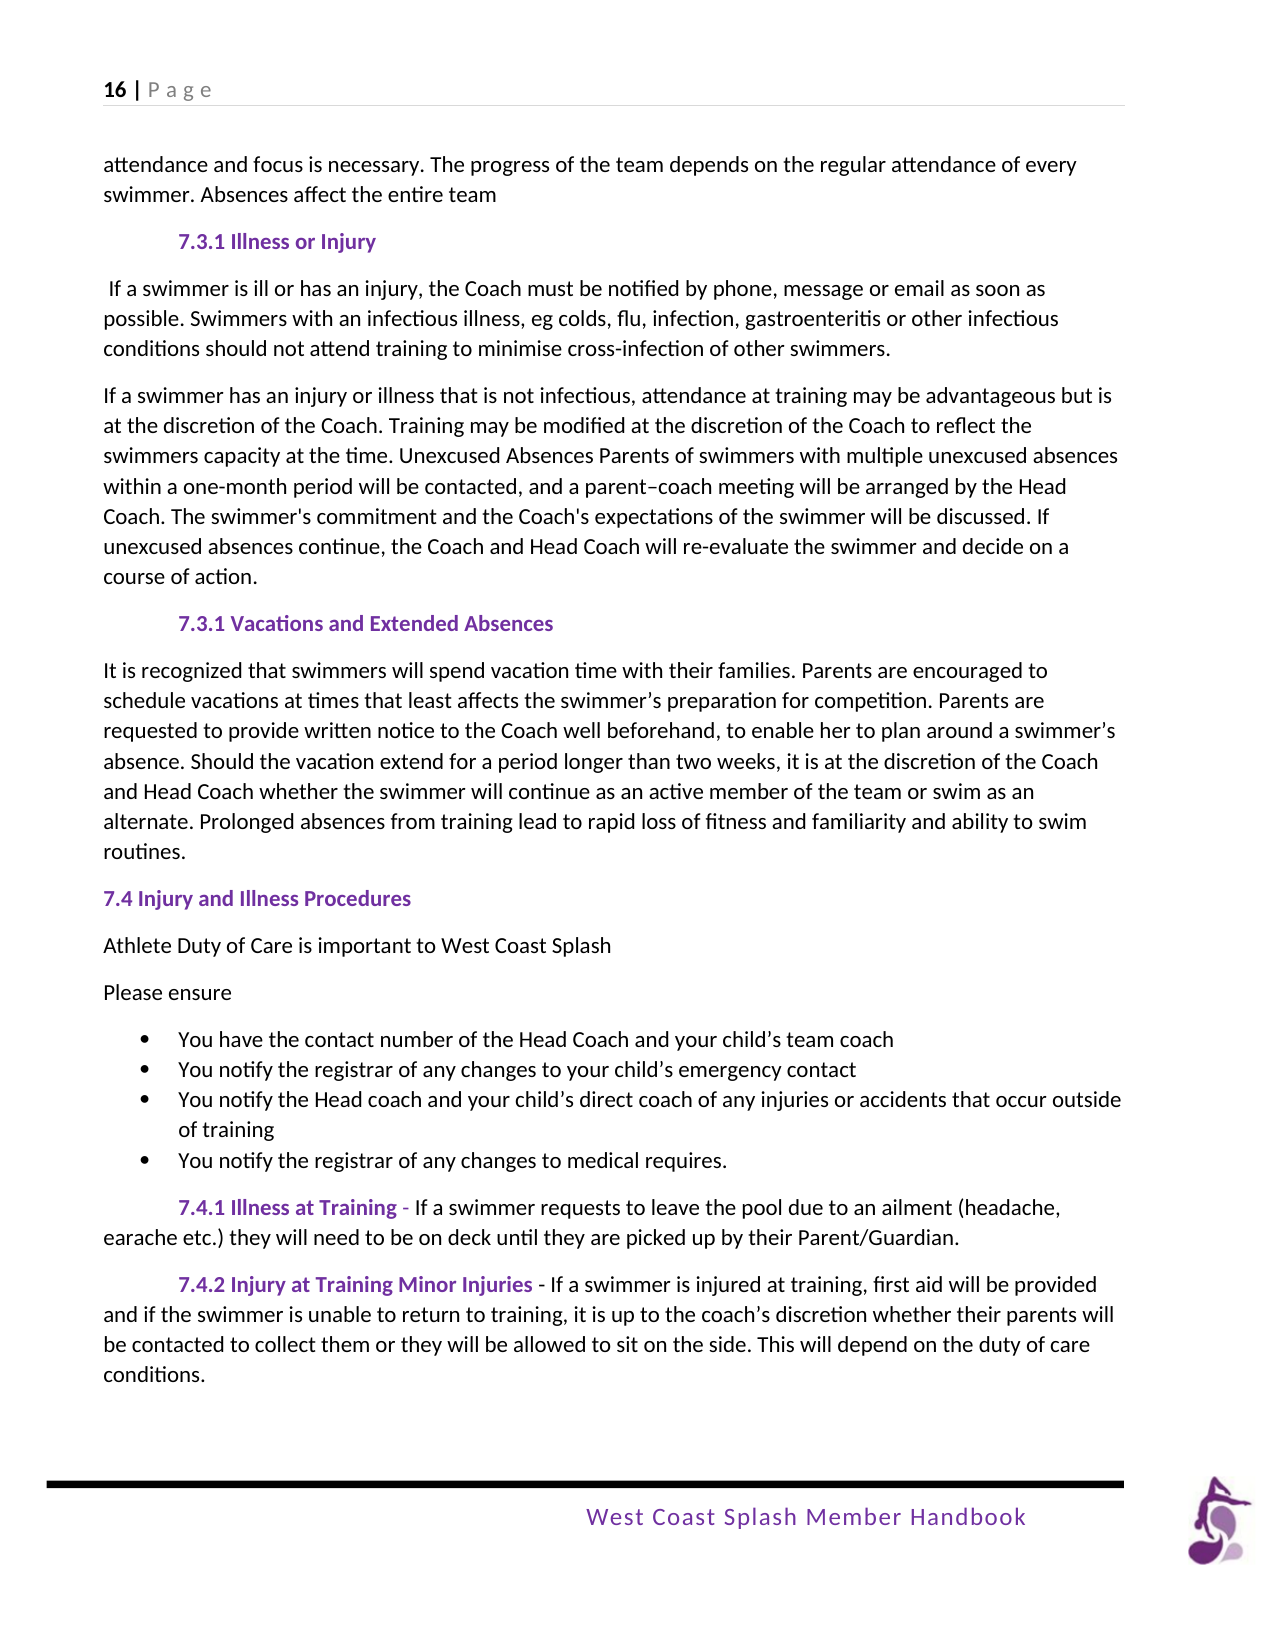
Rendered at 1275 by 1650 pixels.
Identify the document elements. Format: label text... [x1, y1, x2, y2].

text Please ensure [103, 978, 1125, 1006]
picture [1187, 1475, 1256, 1566]
list You notify the registrar of any changes to medical requires. [141, 1146, 1125, 1174]
list You notify the Head coach and your child’s direct coach of any injuries or accidents that occur outside of training [141, 1085, 1125, 1144]
text Athlete Duty of Care is important to West Coast Splash [103, 931, 1125, 959]
text 7.3.1 Vacations and Extended Absences [103, 609, 1125, 637]
text 7.3.1 Illness or Injury [103, 227, 1125, 255]
text It is recognized that swimmers will spend vacation time with their families. Parents are encouraged to schedule vacations at times that least affects the swimmer’s preparation for competition. Parents are requested to provide written notice to the Coach well beforehand, to enable her to plan around a swimmer’s absence. Should the vacation extend for a period longer than two weeks, it is at the discretion of the Coach and Head Coach whether the swimmer will continue as an active member of the team or swim as an alternate. Prolonged absences from training lead to rapid loss of fitness and familiarity and ability to swim routines. [103, 656, 1125, 866]
text 7.4.2 Injury at Training Minor Injuries - If a swimmer is injured at training, first aid will be provided and if the swimmer is unable to return to training, it is up to the coach’s discretion whether their parents will be contacted to collect them or they will be allowed to sit on the side. This will depend on the duty of care conditions. [103, 1270, 1125, 1388]
list You notify the registrar of any changes to your child’s emergency contact [141, 1055, 1125, 1083]
list You have the contact number of the Head Coach and your child’s team coach [141, 1025, 1125, 1053]
text If a swimmer is ill or has an injury, the Coach must be notified by phone, message or email as soon as possible. Swimmers with an infectious illness, eg colds, flu, infection, gastroenteritis or other infectious conditions should not attend training to minimise cross-infection of other swimmers. [103, 274, 1125, 362]
text If a swimmer has an injury or illness that is not infectious, attendance at training may be advantageous but is at the discretion of the Coach. Training may be modified at the discretion of the Coach to reflect the swimmers capacity at the time. Unexcused Absences Parents of swimmers with multiple unexcused absences within a one-month period will be contacted, and a parent–coach meeting will be arranged by the Head Coach. The swimmer's commitment and the Coach's expectations of the swimmer will be discussed. If unexcused absences continue, the Coach and Head Coach will re-evaluate the swimmer and decide on a course of action. [103, 381, 1125, 591]
text 7.4 Injury and Illness Procedures [103, 884, 1125, 912]
text 7.4.1 Illness at Training - If a swimmer requests to leave the pool due to an ailment (headache, earache etc.) they will need to be on deck until they are picked up by their Parent/Guardian. [103, 1193, 1125, 1251]
